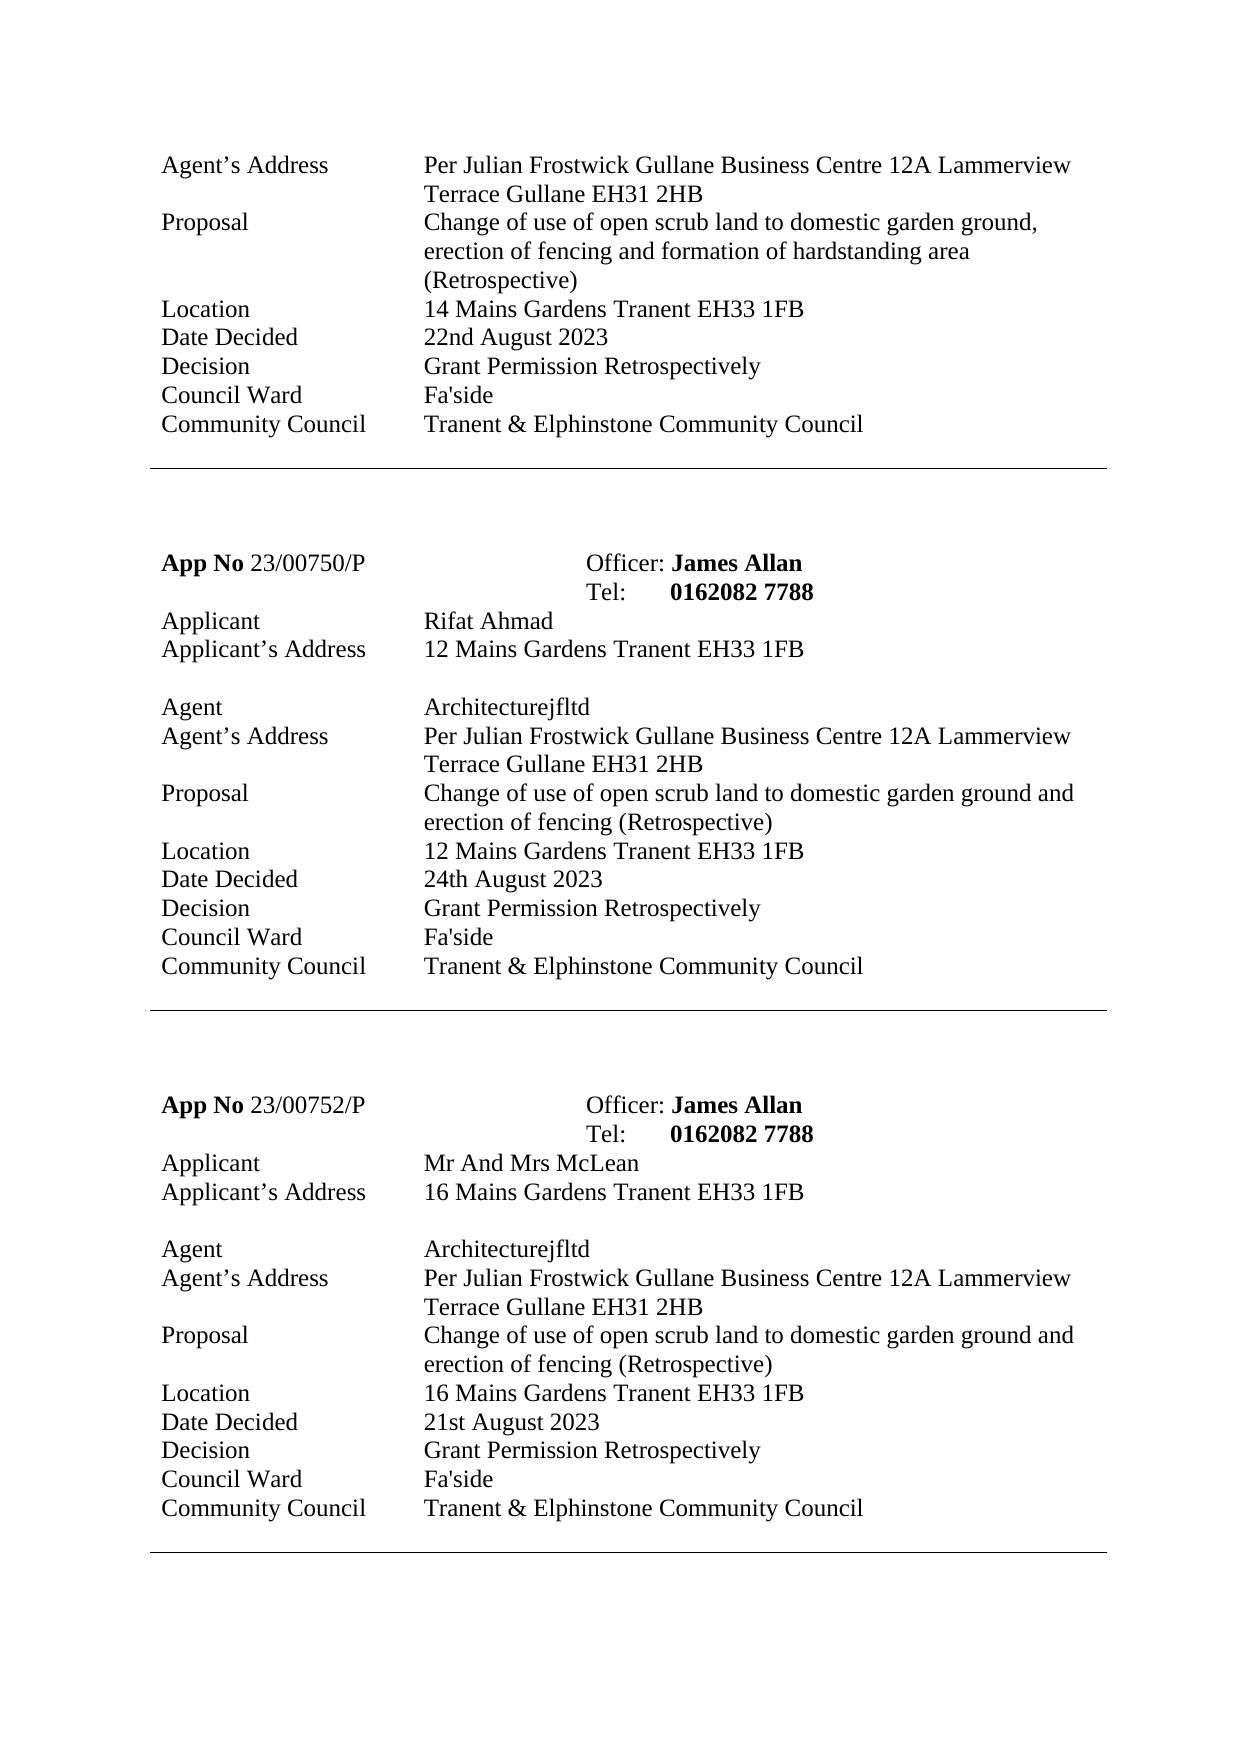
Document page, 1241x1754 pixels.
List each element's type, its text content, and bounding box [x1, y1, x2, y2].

table_cell 21st August 2023 [412, 1407, 1106, 1435]
table_cell Council Ward [150, 922, 412, 951]
table_cell Proposal [150, 208, 412, 294]
table_cell 14 Mains Gardens Tranent EH33 1FB [412, 294, 1106, 322]
table_cell Proposal [150, 778, 412, 836]
table_cell Community Council [150, 409, 412, 437]
table_cell Decision [150, 1435, 412, 1464]
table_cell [150, 150, 412, 207]
table_cell Date Decided [150, 323, 412, 351]
table_cell Location [150, 836, 412, 864]
table_cell Date Decided [150, 865, 412, 893]
table_cell Community Council [150, 951, 412, 979]
table_cell Fa'side [412, 380, 1106, 409]
table_cell Fa'side [412, 1464, 1106, 1493]
table_cell Agent Agent’s Address [150, 1234, 412, 1320]
table_cell Change of use of open scrub land to domestic garden ground and erection of fencing (Retrospective) [412, 778, 1106, 836]
table_cell Decision [150, 893, 412, 922]
table_header Officer: James Allan Tel: 0162082 7788 [575, 1090, 1106, 1148]
table_cell Community Council [150, 1493, 412, 1522]
table_cell Tranent & Elphinstone Community Council [412, 409, 1106, 437]
table_cell Location [150, 294, 412, 322]
table_cell Applicant Applicant’s Address [150, 606, 412, 692]
table_cell Agent Agent’s Address [150, 692, 412, 778]
table_cell Date Decided [150, 1407, 412, 1435]
table_cell Location [150, 1378, 412, 1407]
table_cell Change of use of open scrub land to domestic garden ground, erection of fencing and formation of hardstanding area (Retrospective) [412, 208, 1106, 294]
table_header Officer: James Allan Tel: 0162082 7788 [575, 548, 1106, 606]
table_cell 22nd August 2023 [412, 323, 1106, 351]
table_cell Council Ward [150, 380, 412, 409]
table_cell Proposal [150, 1320, 412, 1378]
table_cell Architecturejfltd Per Julian Frostwick Gullane Business Centre 12A Lammerview Terrace Gullane EH31 2HB [412, 692, 1106, 778]
table_cell Mr And Mrs McLean 16 Mains Gardens Tranent EH33 1FB [412, 1148, 1106, 1234]
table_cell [412, 150, 1106, 207]
table_header App No 23/00752/P [150, 1090, 574, 1148]
table_cell 16 Mains Gardens Tranent EH33 1FB [412, 1378, 1106, 1407]
table_cell Tranent & Elphinstone Community Council [412, 951, 1106, 979]
table_cell 24th August 2023 [412, 865, 1106, 893]
table_cell Fa'side [412, 922, 1106, 951]
table_cell Grant Permission Retrospectively [412, 1435, 1106, 1464]
table_cell Council Ward [150, 1464, 412, 1493]
table_cell Architecturejfltd Per Julian Frostwick Gullane Business Centre 12A Lammerview Terrace Gullane EH31 2HB [412, 1234, 1106, 1320]
table_header App No 23/00750/P [150, 548, 574, 606]
table_cell Tranent & Elphinstone Community Council [412, 1493, 1106, 1522]
table_cell Rifat Ahmad 12 Mains Gardens Tranent EH33 1FB [412, 606, 1106, 692]
table_cell 12 Mains Gardens Tranent EH33 1FB [412, 836, 1106, 864]
table_cell Grant Permission Retrospectively [412, 351, 1106, 380]
table_cell Change of use of open scrub land to domestic garden ground and erection of fencing (Retrospective) [412, 1320, 1106, 1378]
table_cell Decision [150, 351, 412, 380]
table_cell Applicant Applicant’s Address [150, 1148, 412, 1234]
table_cell Grant Permission Retrospectively [412, 893, 1106, 922]
